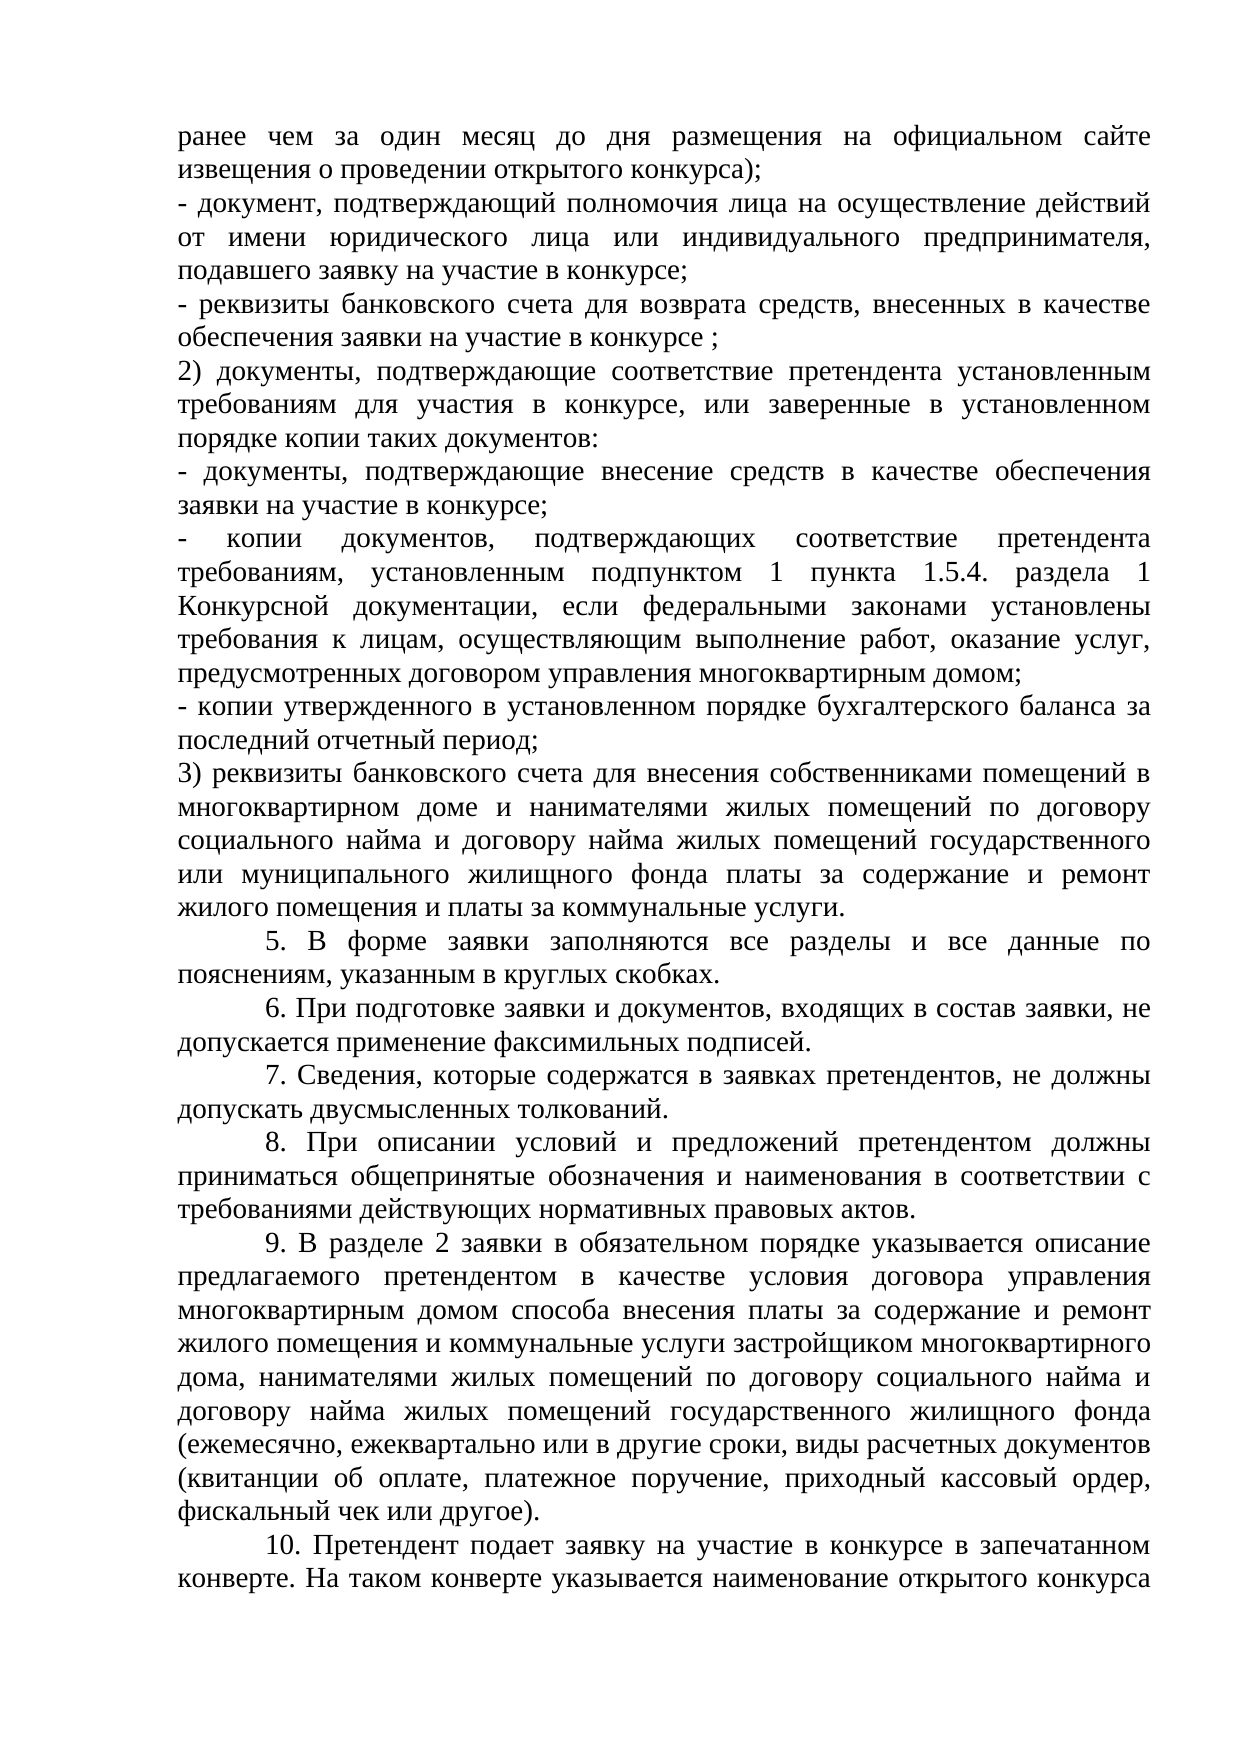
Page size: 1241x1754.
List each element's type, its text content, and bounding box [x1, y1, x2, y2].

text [177, 1527, 1152, 1594]
text - копии документов, подтверждающих соответствие претендента требованиям, установленным подпунктом 1 пункта 1.5.4. раздела 1 Конкурсной документации, если федеральными законами установлены требования к лицам, осуществляющим выполнение работ, оказание услуг, предусмотренных договором управления многоквартирным домом; [177, 521, 1152, 688]
text - документ, подтверждающий полномочия лица на осуществление действий от имени юридического лица или индивидуального предпринимателя, подавшего заявку на участие в конкурсе; [177, 185, 1152, 286]
text - реквизиты банковского счета для возврата средств, внесенных в качестве обеспечения заявки на участие в конкурсе ; [177, 286, 1152, 353]
text 2) документы, подтверждающие соответствие претендента установленным требованиям для участия в конкурсе, или заверенные в установленном порядке копии таких документов: [177, 353, 1152, 453]
text 3) реквизиты банковского счета для внесения собственниками помещений в многоквартирном доме и нанимателями жилых помещений по договору социального найма и договору найма жилых помещений государственного или муниципального жилищного фонда платы за содержание и ремонт жилого помещения и платы за коммунальные услуги. [177, 755, 1152, 923]
text 8. При описании условий и предложений претендентом должны приниматься общепринятые обозначения и наименования в соответствии с требованиями действующих нормативных правовых актов. [177, 1124, 1152, 1225]
text - документы, подтверждающие внесение средств в качестве обеспечения заявки на участие в конкурсе; [177, 453, 1152, 521]
text 6. При подготовке заявки и документов, входящих в состав заявки, не допускается применение факсимильных подписей. [177, 990, 1152, 1057]
text 5. В форме заявки заполняются все разделы и все данные по пояснениям, указанным в круглых скобках. [177, 923, 1152, 990]
text - копии утвержденного в установленном порядке бухгалтерского баланса за последний отчетный период; [177, 688, 1152, 755]
text 9. В разделе 2 заявки в обязательном порядке указывается описание предлагаемого претендентом в качестве условия договора управления многоквартирным домом способа внесения платы за содержание и ремонт жилого помещения и коммунальные услуги застройщиком многоквартирного дома, нанимателями жилых помещений по договору социального найма и договору найма жилых помещений государственного жилищного фонда (ежемесячно, ежеквартально или в другие сроки, виды расчетных документов (квитанции об оплате, платежное поручение, приходный кассовый ордер, фискальный чек или другое). [177, 1225, 1152, 1527]
text 7. Сведения, которые содержатся в заявках претендентов, не должны допускать двусмысленных толкований. [177, 1057, 1152, 1124]
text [177, 118, 1152, 185]
